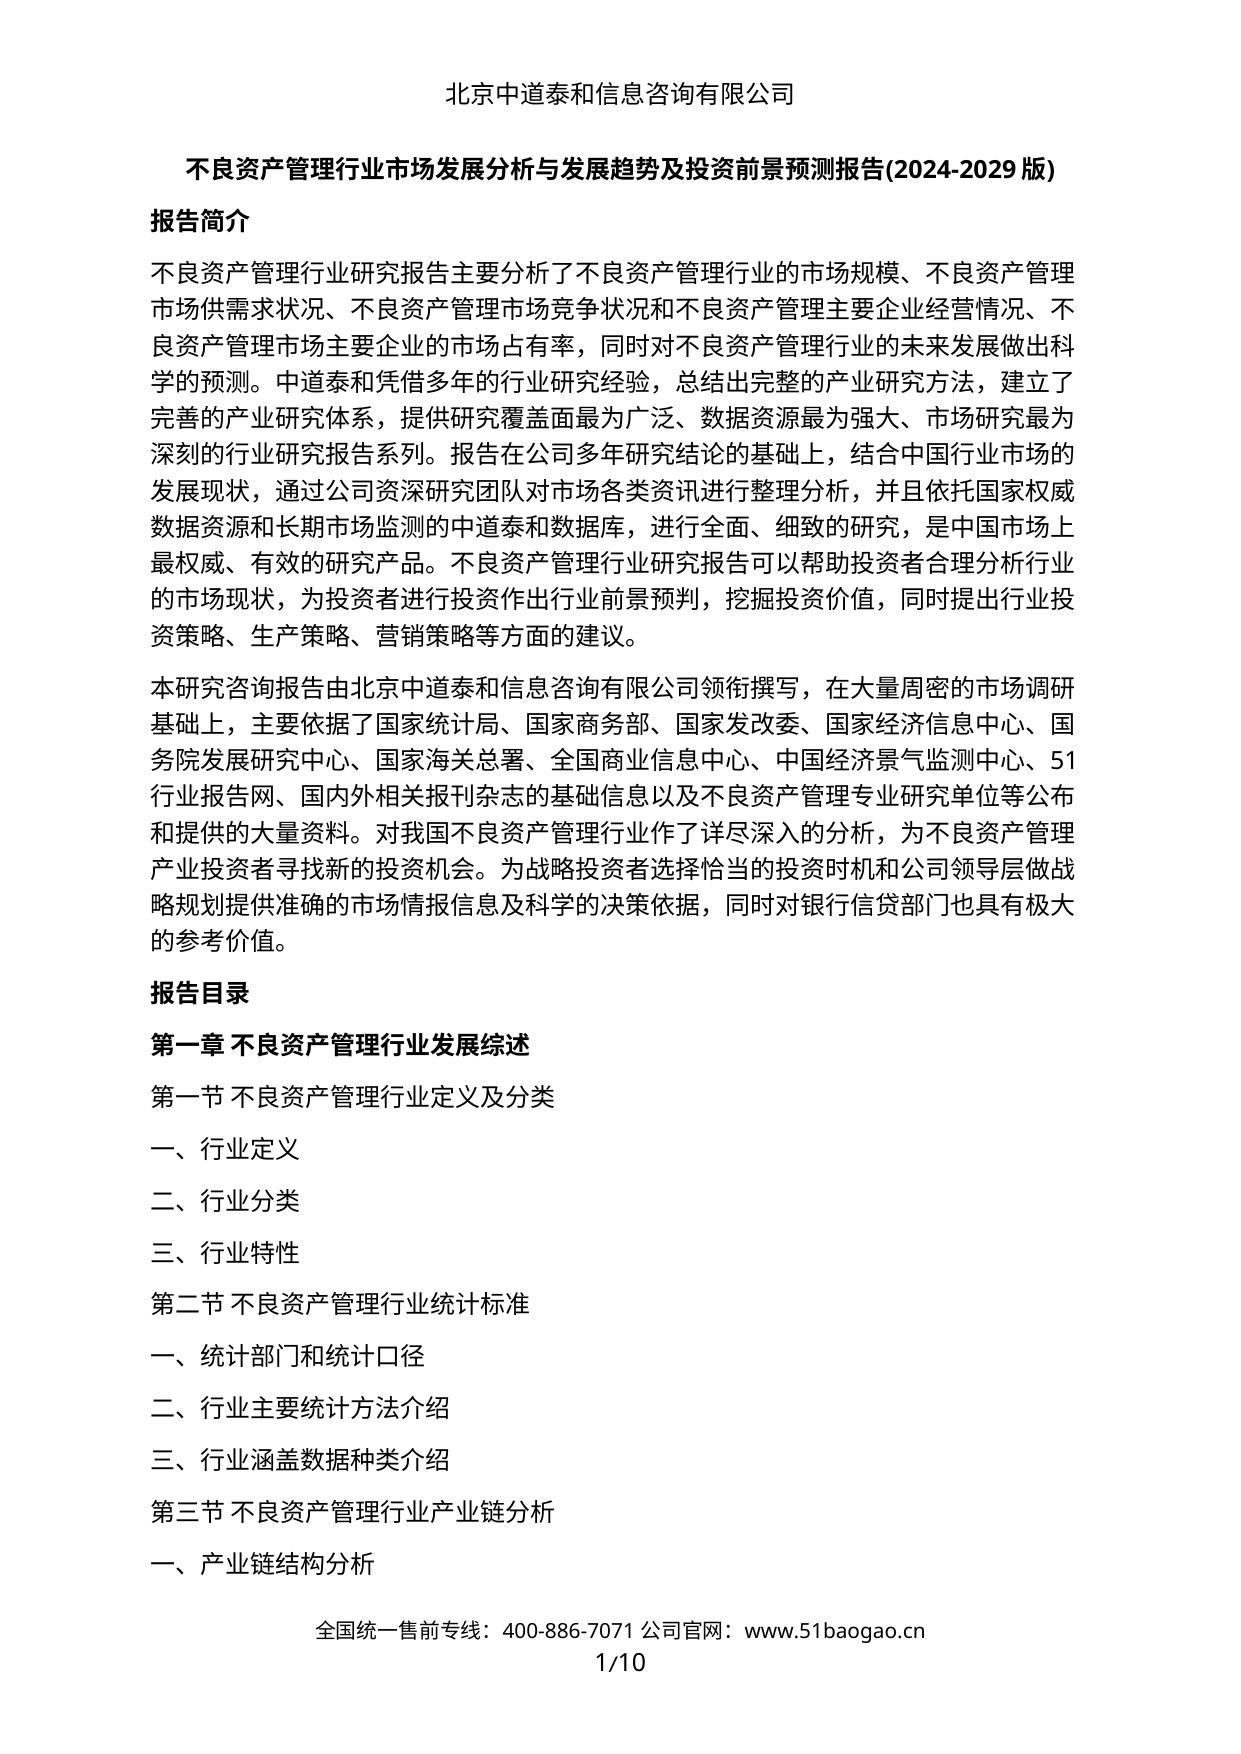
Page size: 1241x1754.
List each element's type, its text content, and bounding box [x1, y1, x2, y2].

text 不良资产管理行业研究报告主要分析了不良资产管理行业的市场规模、不良资产管理市场供需求状况、不良资产管理市场竞争状况和不良资产管理主要企业经营情况、不良资产管理市场主要企业的市场占有率，同时对不良资产管理行业的未来发展做出科学的预测。中道泰和凭借多年的行业研究经验，总结出完整的产业研究方法，建立了完善的产业研究体系，提供研究覆盖面最为广泛、数据资源最为强大、市场研究最为深刻的行业研究报告系列。报告在公司多年研究结论的基础上，结合中国行业市场的发展现状，通过公司资深研究团队对市场各类资讯进行整理分析，并且依托国家权威数据资源和长期市场监测的中道泰和数据库，进行全面、细致的研究，是中国市场上最权威、有效的研究产品。不良资产管理行业研究报告可以帮助投资者合理分析行业的市场现状，为投资者进行投资作出行业前景预判，挖掘投资价值，同时提出行业投资策略、生产策略、营销策略等方面的建议。 [150, 254, 1090, 652]
text 第一节 不良资产管理行业定义及分类 [150, 1077, 1090, 1114]
text 三、行业特性 [150, 1233, 1090, 1269]
text 本研究咨询报告由北京中道泰和信息咨询有限公司领衔撰写，在大量周密的市场调研基础上，主要依据了国家统计局、国家商务部、国家发改委、国家经济信息中心、国务院发展研究中心、国家海关总署、全国商业信息中心、中国经济景气监测中心、51行业报告网、国内外相关报刊杂志的基础信息以及不良资产管理专业研究单位等公布和提供的大量资料。对我国不良资产管理行业作了详尽深入的分析，为不良资产管理产业投资者寻找新的投资机会。为战略投资者选择恰当的投资时机和公司领导层做战略规划提供准确的市场情报信息及科学的决策依据，同时对银行信贷部门也具有极大的参考价值。 [150, 668, 1090, 958]
text 不良资产管理行业市场发展分析与发展趋势及投资前景预测报告(2024-2029版) [150, 150, 1090, 186]
text 一、产业链结构分析 [150, 1544, 1090, 1581]
text 一、行业定义 [150, 1129, 1090, 1166]
text 报告目录 [150, 974, 1090, 1010]
text 一、统计部门和统计口径 [150, 1337, 1090, 1373]
text 第三节 不良资产管理行业产业链分析 [150, 1492, 1090, 1529]
text 报告简介 [150, 202, 1090, 238]
text 二、行业主要统计方法介绍 [150, 1389, 1090, 1425]
text 第一章 不良资产管理行业发展综述 [150, 1026, 1090, 1062]
text 三、行业涵盖数据种类介绍 [150, 1441, 1090, 1477]
text 第二节 不良资产管理行业统计标准 [150, 1285, 1090, 1321]
text 二、行业分类 [150, 1181, 1090, 1217]
